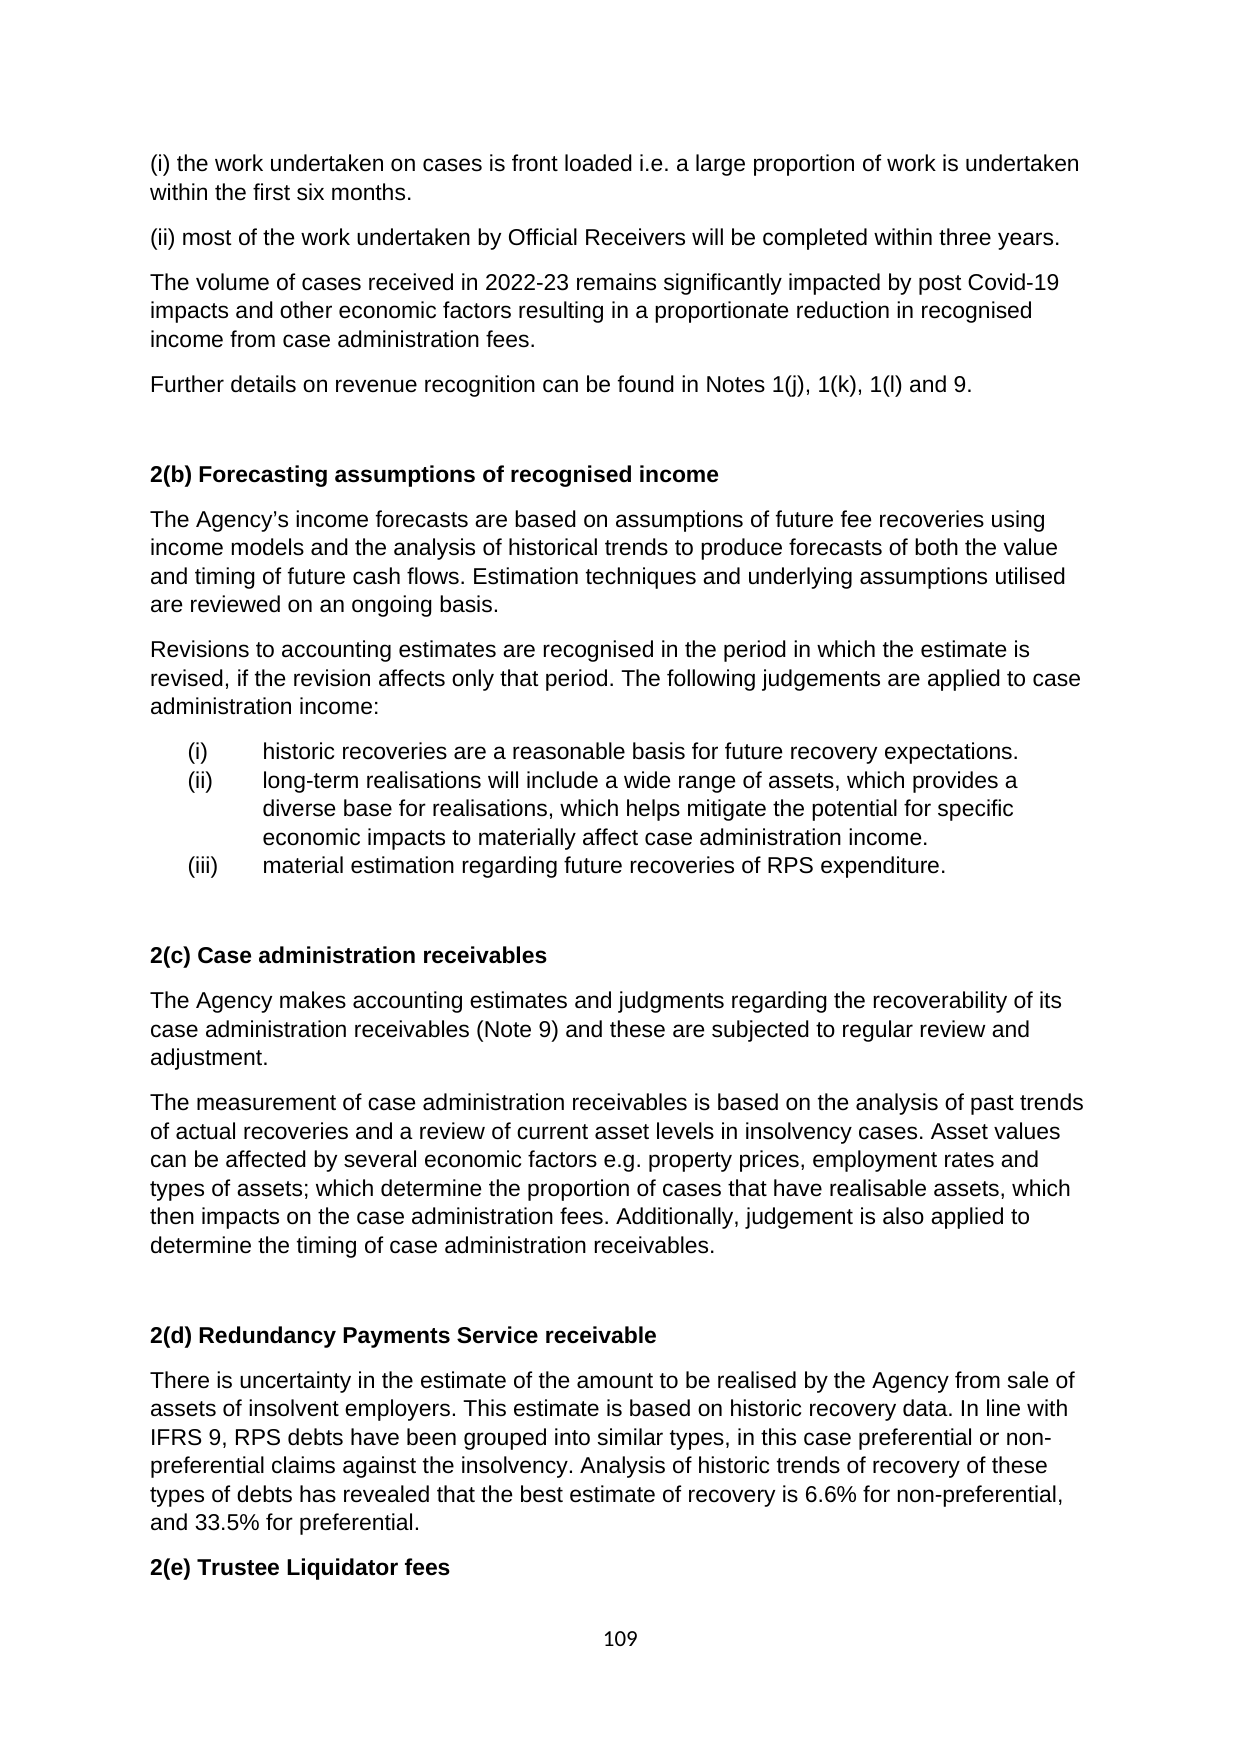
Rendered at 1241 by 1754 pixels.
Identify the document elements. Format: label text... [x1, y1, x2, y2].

text 2(c) Case administration receivables [150, 942, 1090, 969]
list historic recoveries are a reasonable basis for future recovery expectations. [187, 738, 1090, 765]
text Revisions to accounting estimates are recognised in the period in which the estimate is revised, if the revision affects only that period. The following judgements are applied to case administration income: [150, 636, 1090, 719]
text 2(d) Redundancy Payments Service receivable [150, 1322, 1090, 1348]
list long-term realisations will include a wide range of assets, which provides a diverse base for realisations, which helps mitigate the potential for specific economic impacts to materially affect case administration income. [187, 767, 1090, 850]
text The volume of cases received in 2022-23 remains significantly impacted by post Covid-19 impacts and other economic factors resulting in a proportionate reduction in recognised income from case administration fees. [150, 269, 1090, 352]
text 2(e) Trustee Liquidator fees [150, 1554, 1090, 1581]
text Further details on revenue recognition can be found in Notes 1(j), 1(k), 1(l) and 9. [150, 371, 1090, 397]
text The Agency’s income forecasts are based on assumptions of future fee recoveries using income models and the analysis of historical trends to produce forecasts of both the value and timing of future cash flows. Estimation techniques and underlying assumptions utilised are reviewed on an ongoing basis. [150, 506, 1090, 618]
text 2(b) Forecasting assumptions of recognised income [150, 461, 1090, 487]
list material estimation regarding future recoveries of RPS expenditure. [187, 852, 1090, 878]
text (i) the work undertaken on cases is front loaded i.e. a large proportion of work is undertaken within the first six months. [150, 150, 1090, 205]
text (ii) most of the work undertaken by Official Receivers will be completed within three years. [150, 223, 1090, 250]
text The measurement of case administration receivables is based on the analysis of past trends of actual recoveries and a review of current asset levels in insolvency cases. Asset values can be affected by several economic factors e.g. property prices, employment rates and types of assets; which determine the proportion of cases that have realisable assets, which then impacts on the case administration fees. Additionally, judgement is also applied to determine the timing of case administration receivables. [150, 1089, 1090, 1258]
text There is uncertainty in the estimate of the amount to be realised by the Agency from sale of assets of insolvent employers. This estimate is based on historic recovery data. In line with IFRS 9, RPS debts have been grouped into similar types, in this case preferential or non-preferential claims against the insolvency. Analysis of historic trends of recovery of these types of debts has revealed that the best estimate of recovery is 6.6% for non-preferential, and 33.5% for preferential. [150, 1367, 1090, 1535]
text The Agency makes accounting estimates and judgments regarding the recoverability of its case administration receivables (Note 9) and these are subjected to regular review and adjustment. [150, 987, 1090, 1071]
